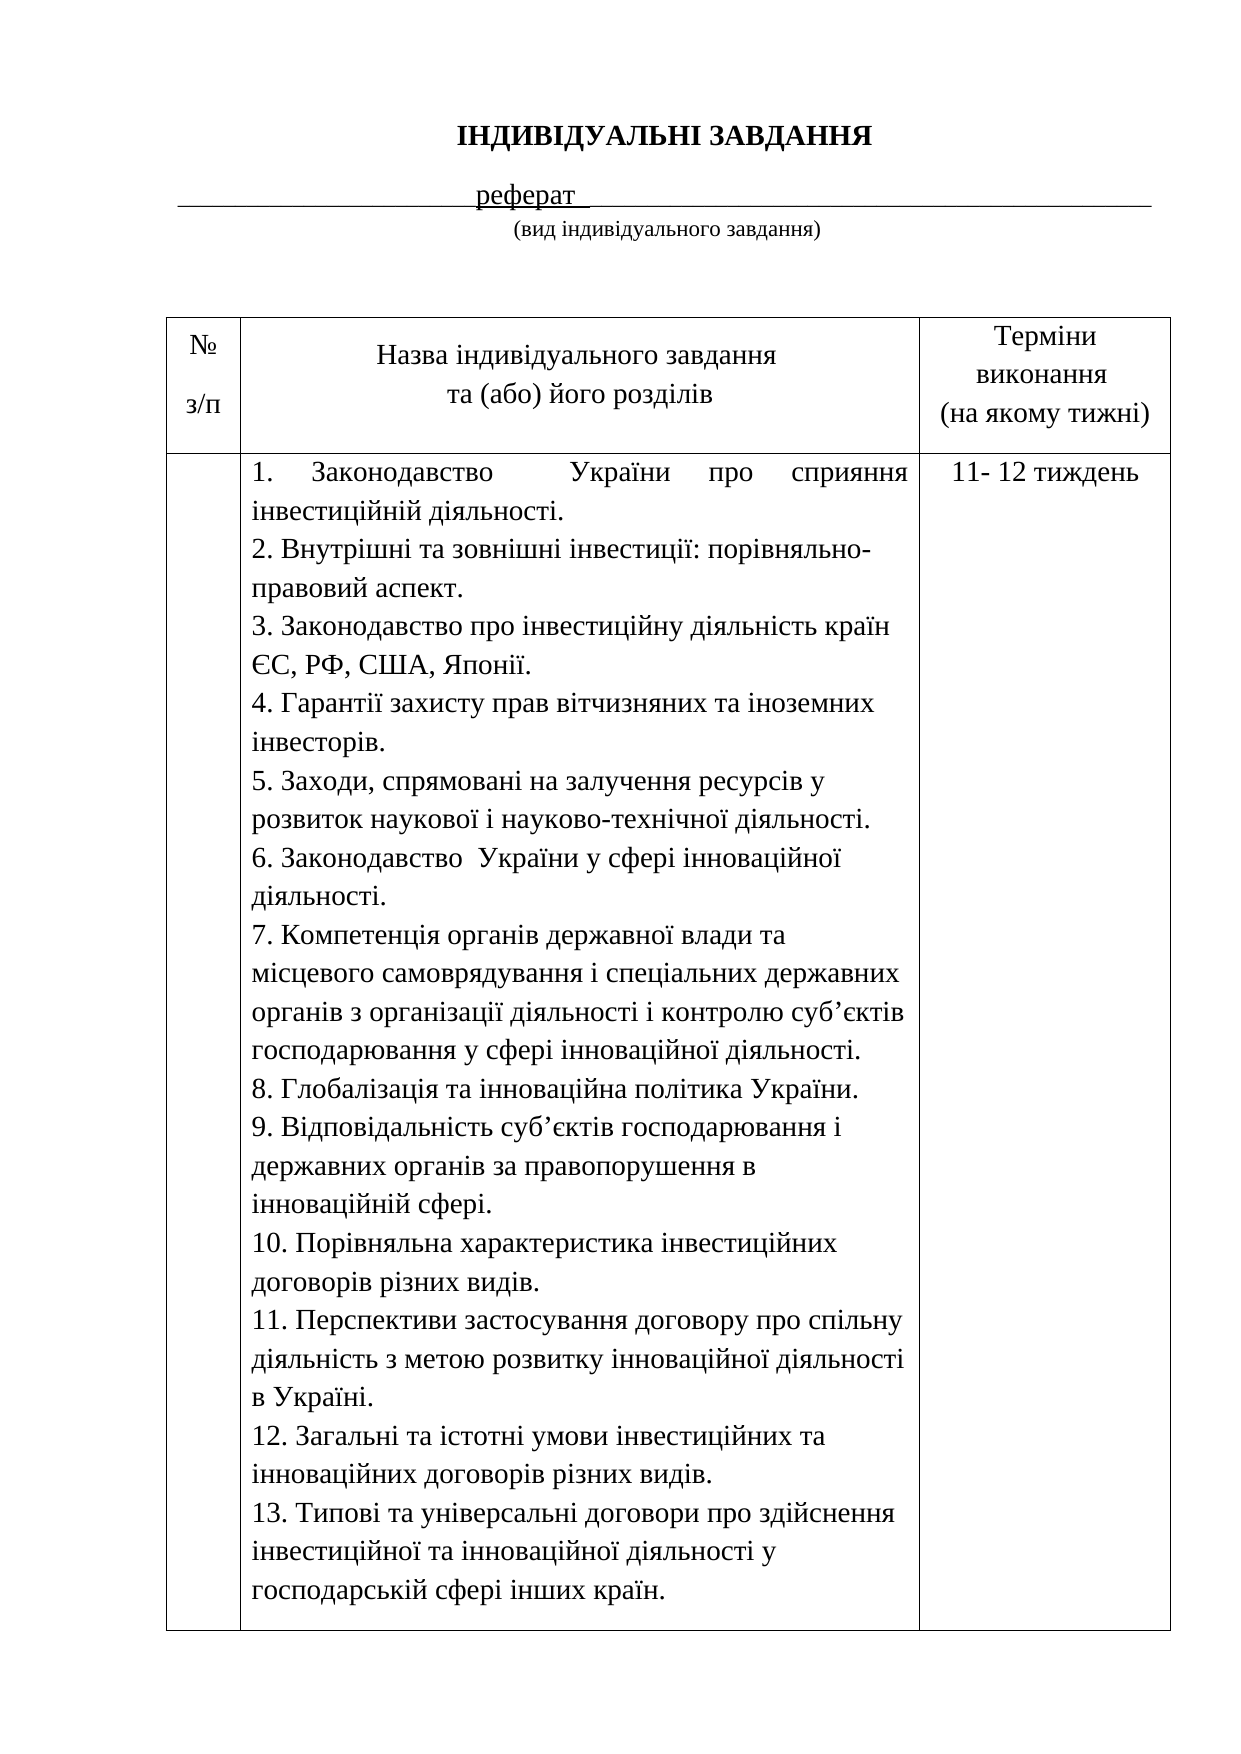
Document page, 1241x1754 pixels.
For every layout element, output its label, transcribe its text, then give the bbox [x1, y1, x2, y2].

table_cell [241, 454, 919, 1630]
table_header Терміни виконання (на якому тижні) [920, 318, 1170, 453]
text __________________________реферат__________________________________________________ (вид індивідуального завдання) [177, 207, 1152, 241]
table_header Назва індивідуального завдання та (або) його розділів [241, 318, 919, 453]
table_header № з/п [167, 318, 240, 453]
table_cell 11- 12 тиждень [920, 454, 1170, 1630]
table_cell [167, 454, 240, 1630]
text __________________________реферат__________________________________________________ (вид індивідуального завдання) [177, 177, 1152, 206]
text ІНДИВІДУАЛЬНІ ЗАВДАННЯ [177, 118, 1152, 152]
